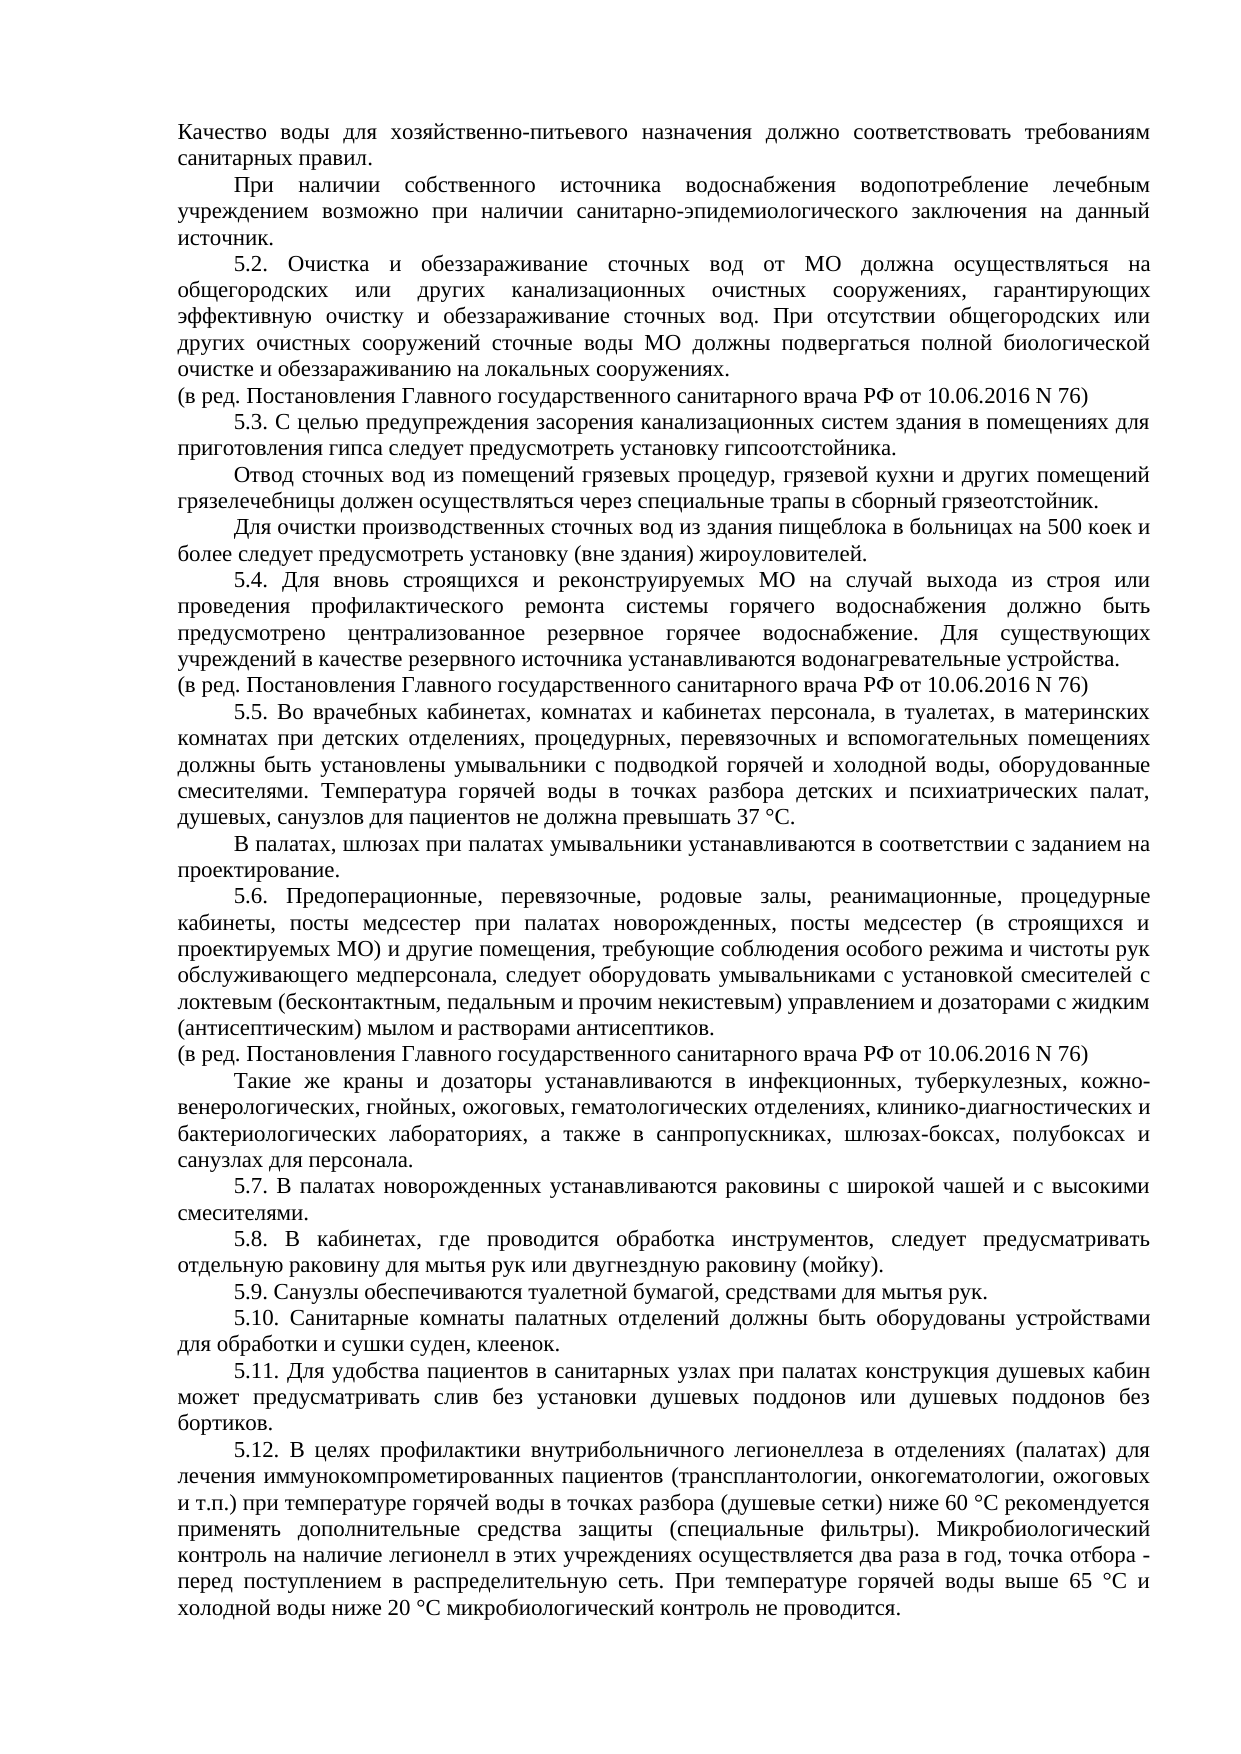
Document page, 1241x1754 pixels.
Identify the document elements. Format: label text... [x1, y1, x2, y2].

text 5.12. В целях профилактики внутрибольничного легионеллеза в отделениях (палатах) для лечения иммунокомпрометированных пациентов (трансплантологии, онкогематологии, ожоговых и т.п.) при температуре горячей воды в точках разбора (душевые сетки) ниже 60 °C рекомендуется применять дополнительные средства защиты (специальные фильтры). Микробиологический контроль на наличие легионелл в этих учреждениях осуществляется два раза в год, точка отбора - перед поступлением в распределительную сеть. При температуре горячей воды выше 65 °C и холодной воды ниже 20 °C микробиологический контроль не проводится. [177, 1436, 1152, 1620]
text 5.7. В палатах новорожденных устанавливаются раковины с широкой чашей и с высокими смесителями. [177, 1172, 1152, 1225]
text 5.2. Очистка и обеззараживание сточных вод от МО должна осуществляться на общегородских или других канализационных очистных сооружениях, гарантирующих эффективную очистку и обеззараживание сточных вод. При отсутствии общегородских или других очистных сооружений сточные воды МО должны подвергаться полной биологической очистке и обеззараживанию на локальных сооружениях. [177, 250, 1152, 382]
text 5.6. Предоперационные, перевязочные, родовые залы, реанимационные, процедурные кабинеты, посты медсестер при палатах новорожденных, посты медсестер (в строящихся и проектируемых МО) и другие помещения, требующие соблюдения особого режима и чистоты рук обслуживающего медперсонала, следует оборудовать умывальниками с установкой смесителей с локтевым (бесконтактным, педальным и прочим некистевым) управлением и дозаторами с жидким (антисептическим) мылом и растворами антисептиков. [177, 882, 1152, 1041]
text 5.4. Для вновь строящихся и реконструируемых МО на случай выхода из строя или проведения профилактического ремонта системы горячего водоснабжения должно быть предусмотрено централизованное резервное горячее водоснабжение. Для существующих учреждений в качестве резервного источника устанавливаются водонагревательные устройства. [177, 566, 1152, 672]
text 5.8. В кабинетах, где проводится обработка инструментов, следует предусматривать отдельную раковину для мытья рук или двугнездную раковину (мойку). [177, 1225, 1152, 1278]
text 5.9. Санузлы обеспечиваются туалетной бумагой, средствами для мытья рук. [177, 1278, 1152, 1304]
text (в ред. Постановления Главного государственного санитарного врача РФ от 10.06.2016 N 76) [177, 1041, 1152, 1067]
text В палатах, шлюзах при палатах умывальники устанавливаются в соответствии с заданием на проектирование. [177, 830, 1152, 882]
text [177, 118, 1152, 171]
text 5.3. С целью предупреждения засорения канализационных систем здания в помещениях для приготовления гипса следует предусмотреть установку гипсоотстойника. [177, 408, 1152, 461]
text Такие же краны и дозаторы устанавливаются в инфекционных, туберкулезных, кожно-венерологических, гнойных, ожоговых, гематологических отделениях, клинико-диагностических и бактериологических лабораториях, а также в санпропускниках, шлюзах-боксах, полубоксах и санузлах для персонала. [177, 1067, 1152, 1172]
text 5.10. Санитарные комнаты палатных отделений должны быть оборудованы устройствами для обработки и сушки суден, клеенок. [177, 1304, 1152, 1357]
text 5.11. Для удобства пациентов в санитарных узлах при палатах конструкция душевых кабин может предусматривать слив без установки душевых поддонов или душевых поддонов без бортиков. [177, 1357, 1152, 1436]
text (в ред. Постановления Главного государственного санитарного врача РФ от 10.06.2016 N 76) [177, 672, 1152, 698]
text (в ред. Постановления Главного государственного санитарного врача РФ от 10.06.2016 N 76) [177, 382, 1152, 408]
text Отвод сточных вод из помещений грязевых процедур, грязевой кухни и других помещений грязелечебницы должен осуществляться через специальные трапы в сборный грязеотстойник. [177, 461, 1152, 513]
text При наличии собственного источника водоснабжения водопотребление лечебным учреждением возможно при наличии санитарно-эпидемиологического заключения на данный источник. [177, 171, 1152, 250]
text Для очистки производственных сточных вод из здания пищеблока в больницах на 500 коек и более следует предусмотреть установку (вне здания) жироуловителей. [177, 513, 1152, 566]
text 5.5. Во врачебных кабинетах, комнатах и кабинетах персонала, в туалетах, в материнских комнатах при детских отделениях, процедурных, перевязочных и вспомогательных помещениях должны быть установлены умывальники с подводкой горячей и холодной воды, оборудованные смесителями. Температура горячей воды в точках разбора детских и психиатрических палат, душевых, санузлов для пациентов не должна превышать 37 °C. [177, 698, 1152, 830]
